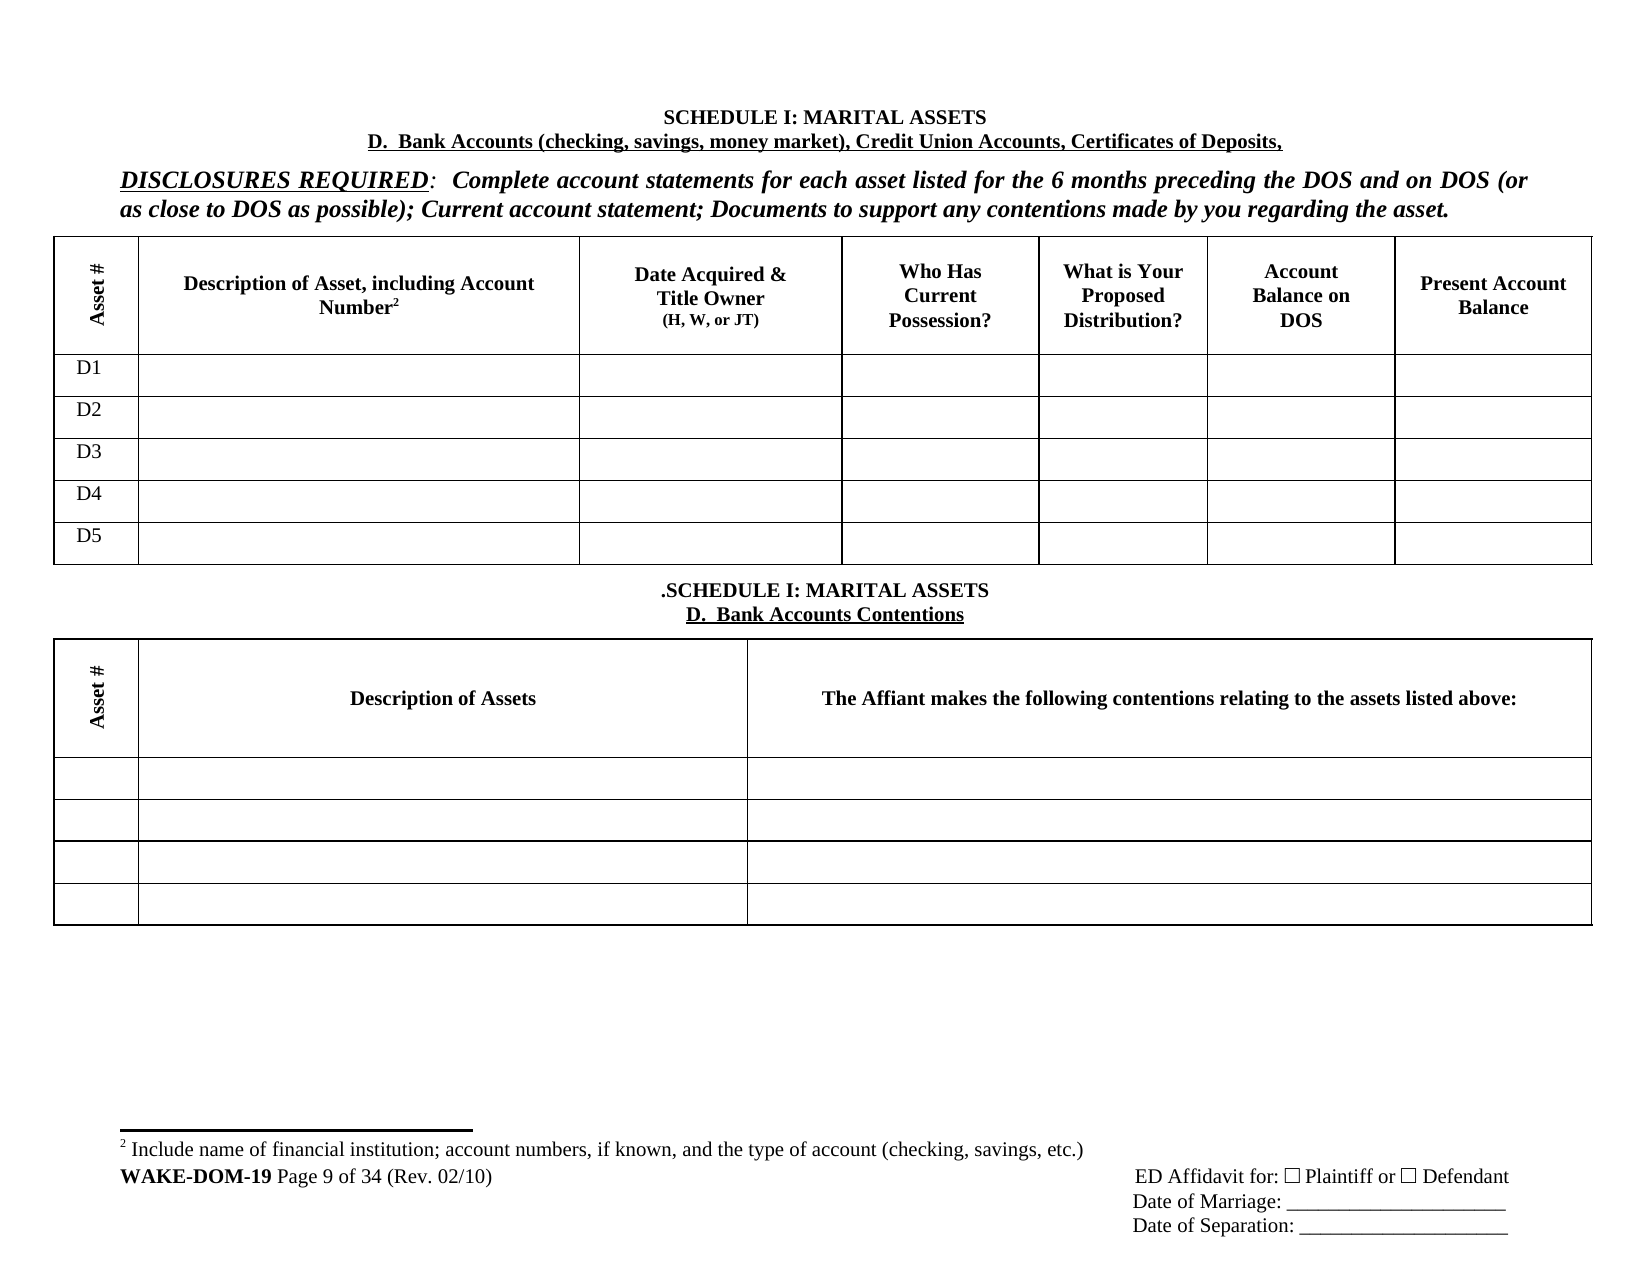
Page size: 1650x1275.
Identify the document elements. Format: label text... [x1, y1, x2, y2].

table_cell [139, 481, 579, 522]
subtitle D. Bank Accounts (checking, savings, money market), Credit Union Accounts, Certificates of Deposits, [120, 129, 1530, 153]
table_cell [139, 800, 747, 840]
table_cell D2 [55, 397, 138, 438]
table_cell [1040, 355, 1207, 396]
table_cell [580, 397, 841, 438]
table_cell [1208, 523, 1394, 564]
table_cell [1396, 523, 1591, 564]
table_header Who Has Current Possession? [843, 237, 1038, 354]
table_cell [843, 439, 1038, 480]
table_cell [748, 758, 1591, 798]
table_cell [55, 842, 138, 882]
table_cell [748, 884, 1591, 924]
table_cell [1040, 397, 1207, 438]
table_cell D4 [55, 481, 138, 522]
table_cell [139, 355, 579, 396]
table_cell [139, 884, 747, 924]
table_cell [748, 800, 1591, 840]
table_cell [1040, 523, 1207, 564]
table_cell D1 [55, 355, 138, 396]
table_header What is Your Proposed Distribution? [1040, 237, 1207, 354]
table_cell [580, 439, 841, 480]
table_header Description of Assets [139, 640, 747, 756]
table_cell [580, 523, 841, 564]
table_cell [843, 523, 1038, 564]
table_header Asset # [55, 640, 138, 756]
table_cell [1040, 481, 1207, 522]
table_cell [55, 800, 138, 840]
table_cell [843, 481, 1038, 522]
table_header Description of Asset, including Account Number [139, 237, 579, 354]
table_cell [1396, 439, 1591, 480]
table_cell [1208, 439, 1394, 480]
table_cell [580, 355, 841, 396]
table_cell [580, 481, 841, 522]
table_cell [1208, 355, 1394, 396]
table_cell [1396, 481, 1591, 522]
table_cell [139, 439, 579, 480]
table_cell [1396, 397, 1591, 438]
text .SCHEDULE I: MARITAL ASSETS [120, 578, 1530, 602]
table_header Asset # [55, 237, 138, 354]
table_cell [843, 355, 1038, 396]
table_cell [1208, 481, 1394, 522]
table_cell [139, 842, 747, 882]
table_cell [843, 397, 1038, 438]
table_cell [55, 884, 138, 924]
table_cell [1396, 355, 1591, 396]
table_cell [139, 523, 579, 564]
table_cell [139, 397, 579, 438]
subtitle D. Bank Accounts Contentions [120, 602, 1530, 626]
text DISCLOSURES REQUIRED: Complete account statements for each asset listed for the 6 months preceding the DOS and on DOS (or as close to DOS as possible); Current account statement; Documents to support any contentions made by you regarding the asset. [120, 166, 1530, 223]
table_header Account Balance on DOS [1208, 237, 1394, 354]
table_cell [748, 842, 1591, 882]
table_header Present Account Balance [1396, 237, 1591, 354]
table_cell D5 [55, 523, 138, 564]
table_header The Affiant makes the following contentions relating to the assets listed above: [748, 640, 1591, 756]
table_cell [1040, 439, 1207, 480]
table_cell [139, 758, 747, 798]
table_cell [55, 758, 138, 798]
text SCHEDULE I: MARITAL ASSETS [120, 105, 1530, 129]
table_cell D3 [55, 439, 138, 480]
table_header Date Acquired & Title Owner (H, W, or JT) [580, 237, 841, 354]
table_cell [1208, 397, 1394, 438]
